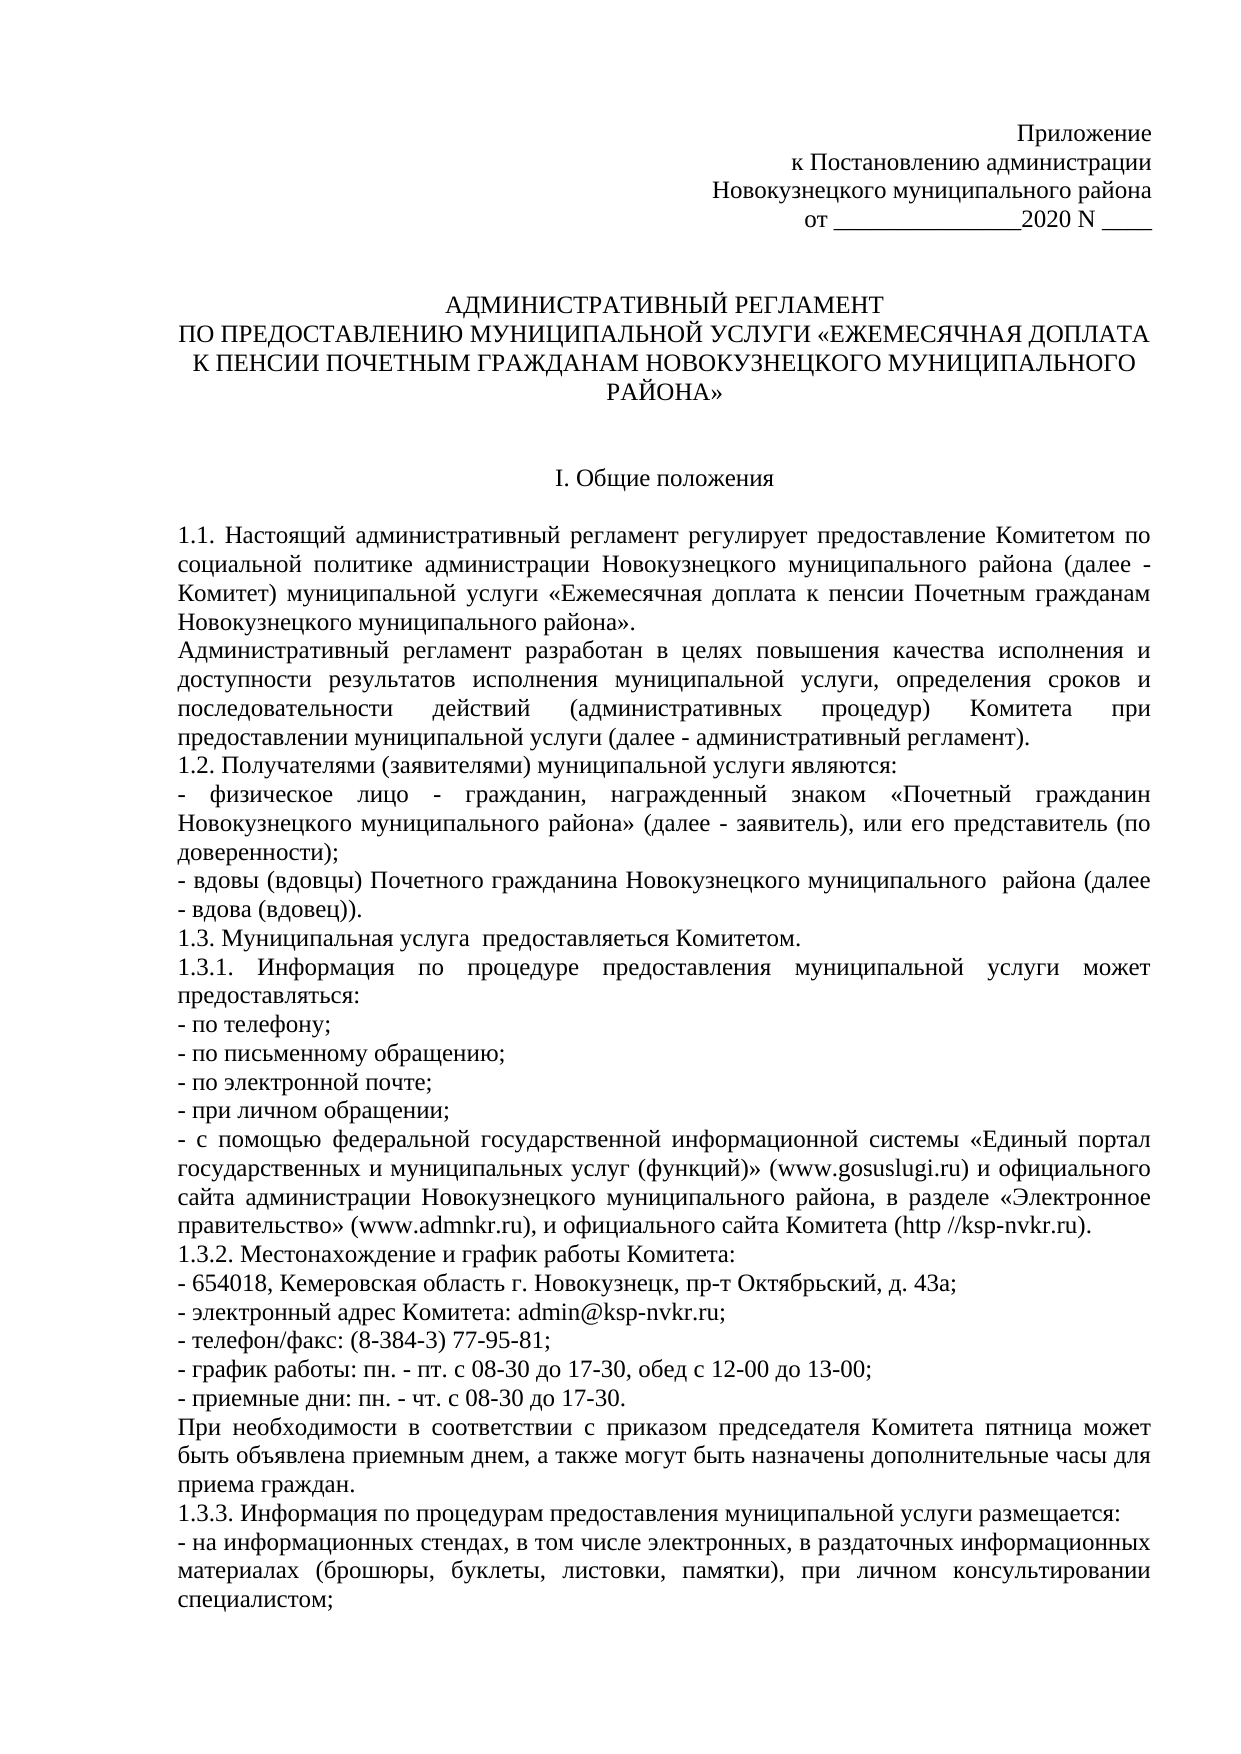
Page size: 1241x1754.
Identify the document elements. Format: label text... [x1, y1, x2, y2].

text - с помощью федеральной государственной информационной системы «Единый портал государственных и муниципальных услуг (функций)» (www.gosuslugi.ru) и официального сайта администрации Новокузнецкого муниципального района, в разделе «Электронное правительство» (www.admnkr.ru), и официального сайта Комитета (http //ksp-nvkr.ru). [177, 1124, 1152, 1239]
text - приемные дни: пн. - чт. с 08-30 до 17-30. [177, 1383, 1152, 1412]
text - по письменному обращению; [177, 1038, 1152, 1067]
text 1.3.2. Местонахождение и график работы Комитета: [177, 1239, 1152, 1268]
text К ПЕНСИИ ПОЧЕТНЫМ ГРАЖДАНАМ НОВОКУЗНЕЦКОГО МУНИЦИПАЛЬНОГО [177, 348, 1152, 377]
text 1.3.1. Информация по процедуре предоставления муниципальной услуги может предоставляться: [177, 952, 1152, 1009]
text - график работы: пн. - пт. с 08-30 до 17-30, обед с 12-00 до 13-00; [177, 1354, 1152, 1383]
text Административный регламент разработан в целях повышения качества исполнения и доступности результатов исполнения муниципальной услуги, определения сроков и последовательности действий (административных процедур) Комитета при предоставлении муниципальной услуги (далее - административный регламент). [177, 636, 1152, 751]
text Новокузнецкого муниципального района [177, 176, 1152, 204]
text РАЙОНА» [177, 377, 1152, 406]
text - электронный адрес Комитета: admin@ksp-nvkr.ru; [177, 1297, 1152, 1326]
text 1.3. Муниципальная услуга предоставляеться Комитетом. [177, 923, 1152, 952]
text - телефон/факс: (8-384-3) 77-95-81; [177, 1326, 1152, 1354]
text 1.1. Настоящий административный регламент регулирует предоставление Комитетом по социальной политике администрации Новокузнецкого муниципального района (далее - Комитет) муниципальной услуги «Ежемесячная доплата к пенсии Почетным гражданам Новокузнецкого муниципального района». [177, 521, 1152, 636]
text к Постановлению администрации [177, 147, 1152, 176]
text от _______________2020 N ____ [177, 204, 1152, 233]
text ПО ПРЕДОСТАВЛЕНИЮ МУНИЦИПАЛЬНОЙ УСЛУГИ «ЕЖЕМЕСЯЧНАЯ ДОПЛАТА [177, 319, 1152, 348]
text - при личном обращении; [177, 1096, 1152, 1124]
text 1.3.3. Информация по процедурам предоставления муниципальной услуги размещается: [177, 1498, 1152, 1527]
text - 654018, Кемеровская область г. Новокузнецк, пр-т Октябрьский, д. 43а; [177, 1268, 1152, 1297]
text АДМИНИСТРАТИВНЫЙ РЕГЛАМЕНТ [177, 291, 1152, 319]
text - физическое лицо - гражданин, награжденный знаком «Почетный гражданин Новокузнецкого муниципального района» (далее - заявитель), или его представитель (по доверенности); [177, 779, 1152, 866]
text - на информационных стендах, в том числе электронных, в раздаточных информационных материалах (брошюры, буклеты, листовки, памятки), при личном консультировании специалистом; [177, 1527, 1152, 1613]
text При необходимости в соответствии с приказом председателя Комитета пятница может быть объявлена приемным днем, а также могут быть назначены дополнительные часы для приема граждан. [177, 1412, 1152, 1498]
text - вдовы (вдовцы) Почетного гражданина Новокузнецкого муниципального района (далее - вдова (вдовец)). [177, 866, 1152, 923]
text 1.2. Получателями (заявителями) муниципальной услуги являются: [177, 751, 1152, 779]
text - по электронной почте; [177, 1067, 1152, 1096]
text - по телефону; [177, 1009, 1152, 1038]
text I. Общие положения [177, 463, 1152, 492]
text Приложение [177, 118, 1152, 147]
